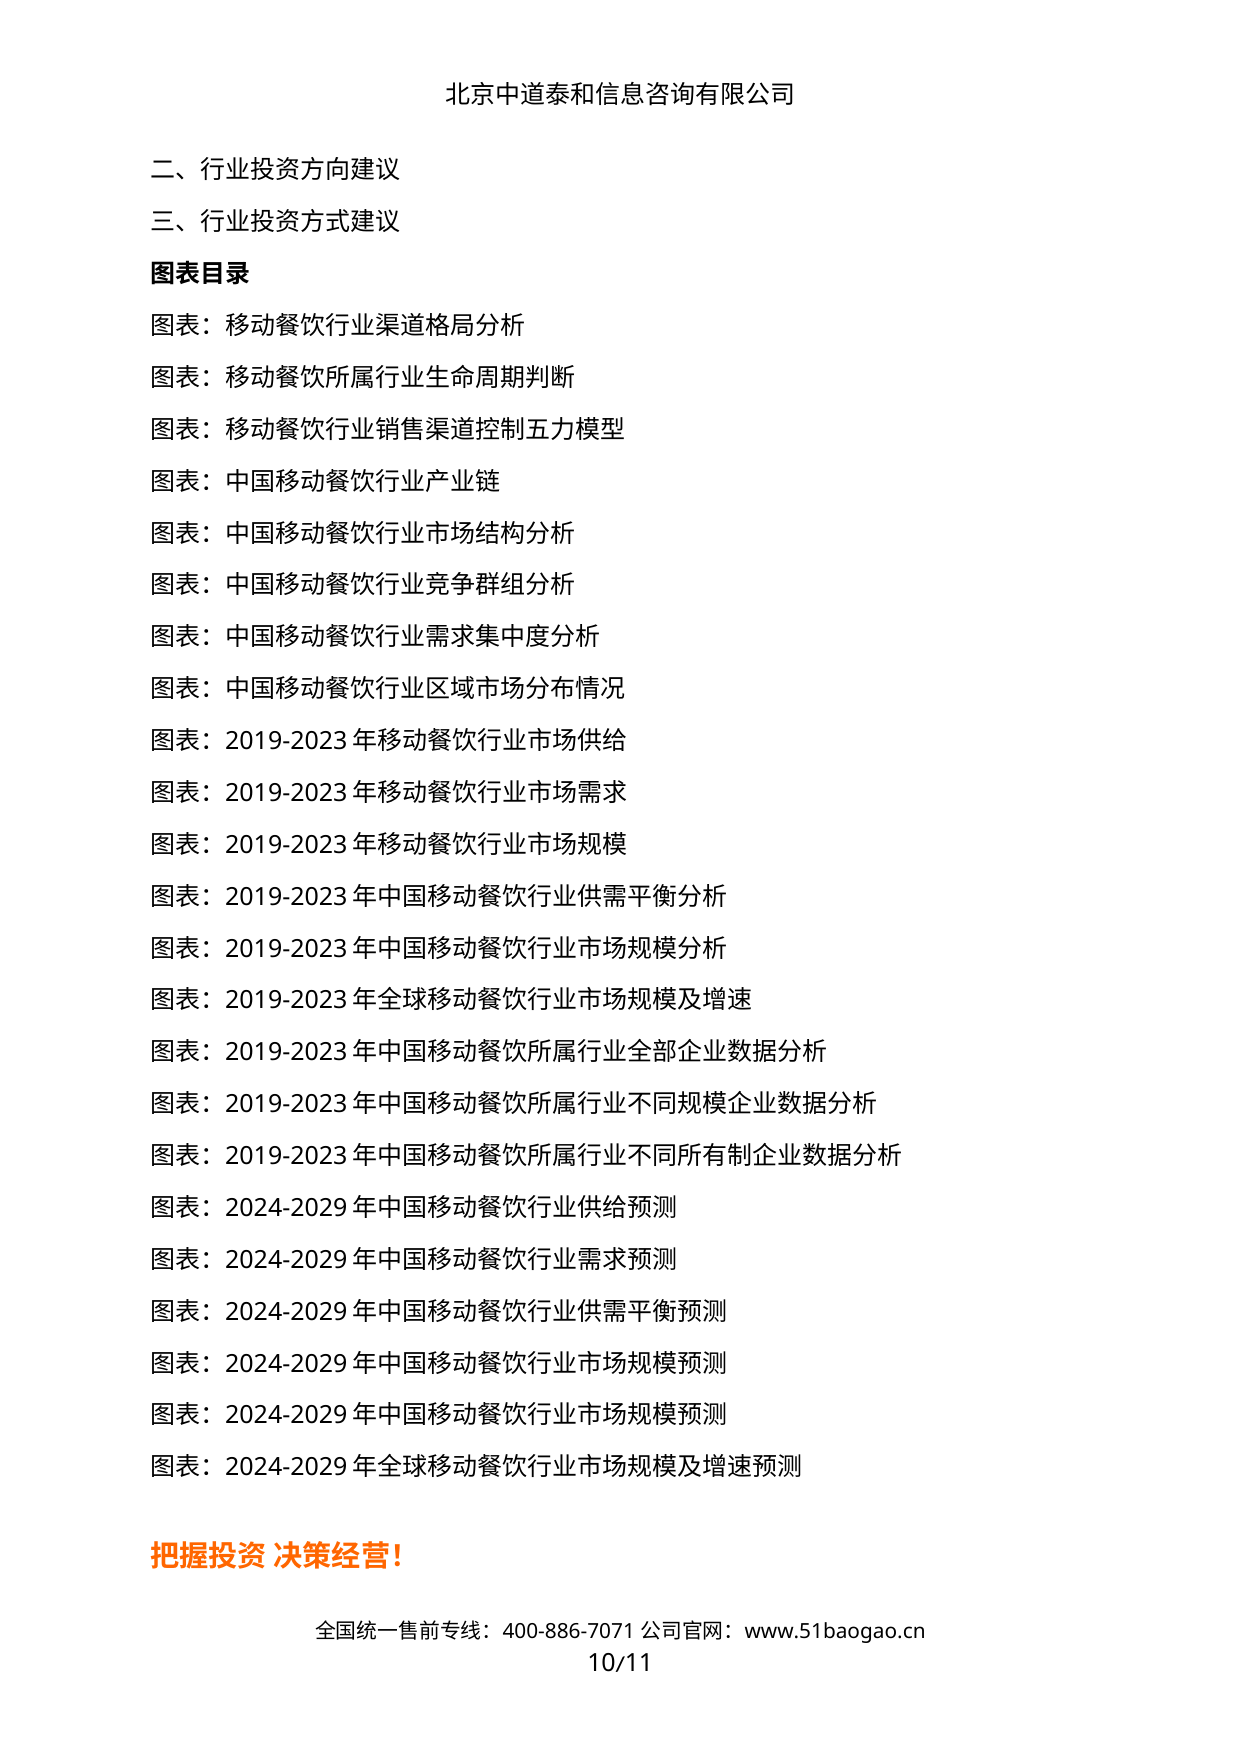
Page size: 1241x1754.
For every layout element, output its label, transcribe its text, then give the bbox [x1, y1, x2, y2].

text 图表：2024-2029年中国移动餐饮行业市场规模预测 [150, 1395, 1090, 1431]
text 图表：2019-2023年中国移动餐饮所属行业不同所有制企业数据分析 [150, 1136, 1090, 1172]
text 图表：中国移动餐饮行业竞争群组分析 [150, 565, 1090, 601]
text 图表：2019-2023年中国移动餐饮所属行业不同规模企业数据分析 [150, 1084, 1090, 1120]
text 图表：2019-2023年移动餐饮行业市场规模 [150, 824, 1090, 861]
text 图表：2019-2023年全球移动餐饮行业市场规模及增速 [150, 980, 1090, 1016]
text 图表：2024-2029年中国移动餐饮行业供给预测 [150, 1187, 1090, 1224]
text 图表：中国移动餐饮行业产业链 [150, 461, 1090, 497]
text 图表：移动餐饮行业销售渠道控制五力模型 [150, 409, 1090, 446]
text 图表：2019-2023年移动餐饮行业市场供给 [150, 721, 1090, 757]
text 图表：中国移动餐饮行业区域市场分布情况 [150, 669, 1090, 705]
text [150, 1499, 1090, 1575]
text 图表：2024-2029年全球移动餐饮行业市场规模及增速预测 [150, 1447, 1090, 1483]
text 三、行业投资方式建议 [150, 202, 1090, 238]
text 图表：2019-2023年中国移动餐饮行业市场规模分析 [150, 928, 1090, 964]
text 图表：2019-2023年中国移动餐饮所属行业全部企业数据分析 [150, 1032, 1090, 1068]
text 图表：中国移动餐饮行业需求集中度分析 [150, 617, 1090, 653]
text 图表：移动餐饮行业渠道格局分析 [150, 306, 1090, 342]
text 图表：2024-2029年中国移动餐饮行业市场规模预测 [150, 1343, 1090, 1379]
text 图表：2019-2023年中国移动餐饮行业供需平衡分析 [150, 876, 1090, 912]
text 二、行业投资方向建议 [150, 150, 1090, 186]
text 图表：2024-2029年中国移动餐饮行业需求预测 [150, 1239, 1090, 1276]
text 图表：中国移动餐饮行业市场结构分析 [150, 513, 1090, 549]
text 图表：2019-2023年移动餐饮行业市场需求 [150, 772, 1090, 809]
text 图表：移动餐饮所属行业生命周期判断 [150, 357, 1090, 394]
text 图表：2024-2029年中国移动餐饮行业供需平衡预测 [150, 1291, 1090, 1327]
text 图表目录 [150, 254, 1090, 290]
